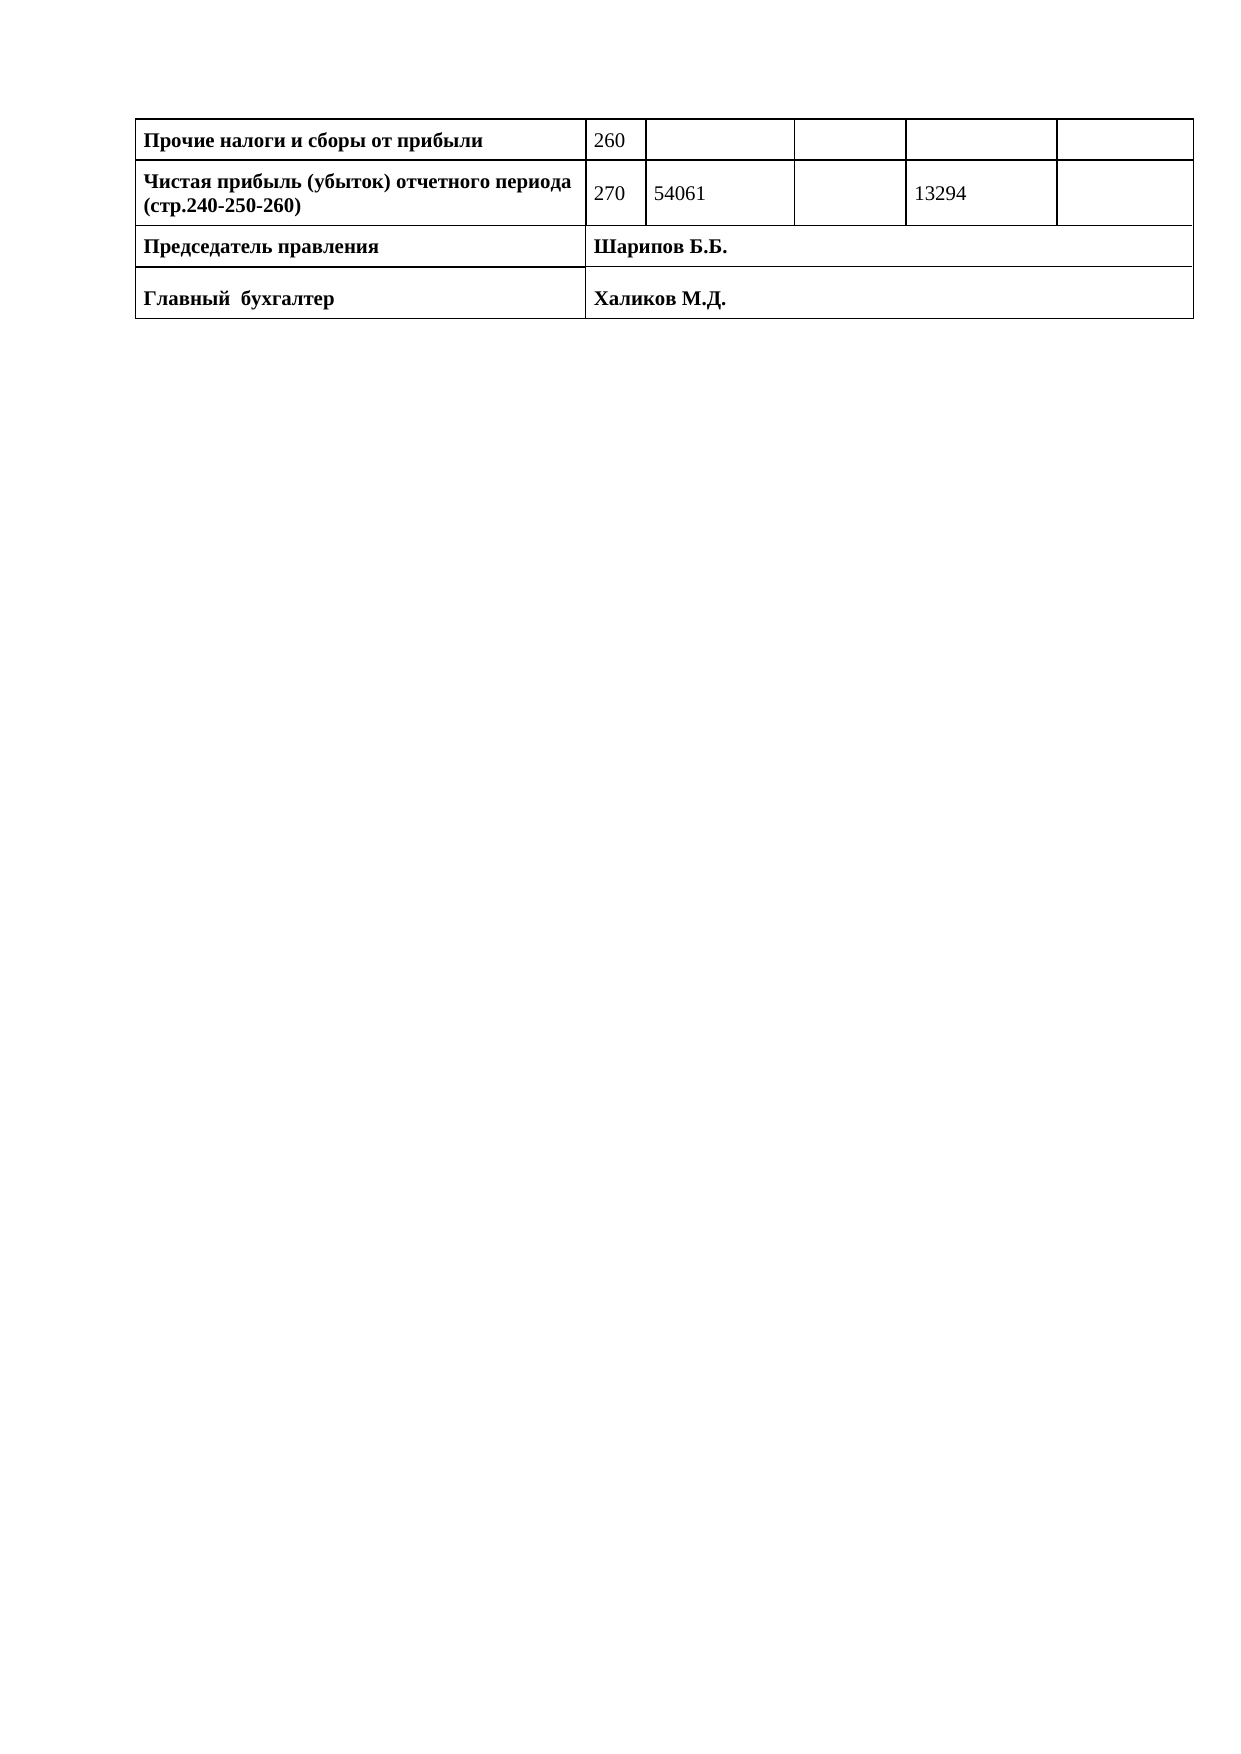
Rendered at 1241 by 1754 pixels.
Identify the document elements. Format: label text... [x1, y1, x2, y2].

table_cell [795, 161, 905, 225]
table_cell 54061 [647, 161, 794, 225]
table_cell [1057, 266, 1193, 317]
table_cell Шарипов Б.Б. [586, 226, 1057, 266]
table_cell [795, 120, 905, 159]
table_cell Халиков М.Д. [586, 267, 1057, 317]
table_cell [1058, 161, 1193, 225]
table_cell Председатель правления [136, 226, 585, 266]
table_cell Прочие налоги и сборы от прибыли [136, 120, 585, 159]
table_cell [647, 120, 794, 159]
table_cell Главный бухгалтер [136, 268, 585, 317]
table_cell 13294 [907, 161, 1056, 225]
table_cell 270 [587, 161, 645, 225]
table_cell [1057, 225, 1193, 266]
table_cell 260 [587, 120, 645, 159]
table_cell Чистая прибыль (убыток) отчетного периода (стр.240-250-260) [136, 161, 585, 225]
table_cell [907, 120, 1056, 159]
table_cell [1058, 120, 1193, 159]
